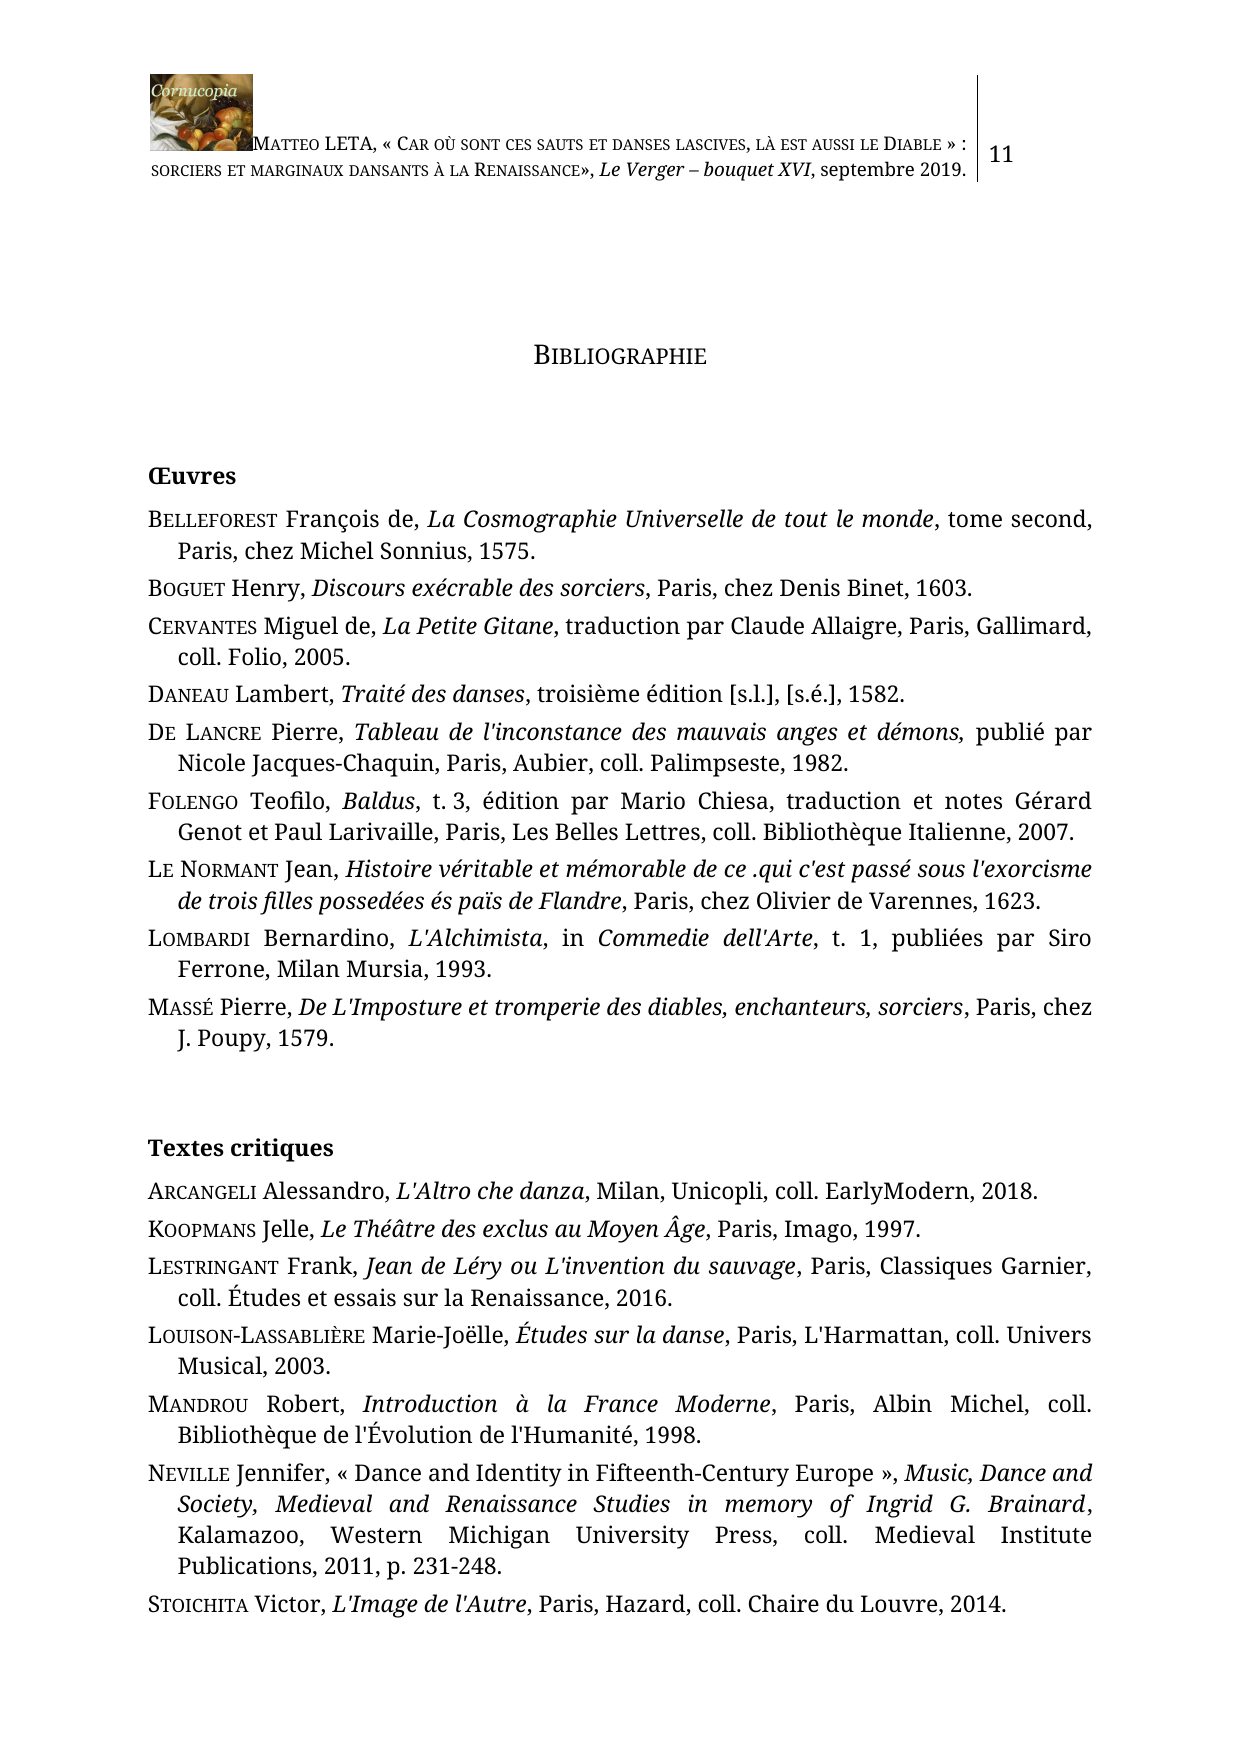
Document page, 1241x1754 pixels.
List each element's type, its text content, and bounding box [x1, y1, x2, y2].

text Folengo Teofilo, Baldus, t. 3, édition par Mario Chiesa, traduction et notes Gérard Genot et Paul Larivaille, Paris, Les Belles Lettres, coll. Bibliothèque Italienne, 2007. [148, 785, 1092, 847]
text Œuvres [148, 460, 1092, 491]
text Boguet Henry, Discours exécrable des sorciers, Paris, chez Denis Binet, 1603. [148, 572, 1092, 603]
picture [150, 74, 253, 151]
text Arcangeli Alessandro, L'Altro che danza, Milan, Unicopli, coll. EarlyModern, 2018. [148, 1175, 1092, 1207]
text Daneau Lambert, Traité des danses, troisième édition [s.l.], [s.é.], 1582. [148, 678, 1092, 710]
text Belleforest François de, La Cosmographie Universelle de tout le monde, tome second, Paris, chez Michel Sonnius, 1575. [148, 503, 1092, 566]
text Massé Pierre, De L'Imposture et tromperie des diables, enchanteurs, sorciers, Paris, chez J. Poupy, 1579. [148, 991, 1092, 1053]
text Mandrou Robert, Introduction à la France Moderne, Paris, Albin Michel, coll. Bibliothèque de l'Évolution de l'Humanité, 1998. [148, 1388, 1092, 1450]
text Textes critiques [148, 1132, 1092, 1163]
text Lombardi Bernardino, L'Alchimista, in Commedie dell'Arte, t. 1, publiées par Siro Ferrone, Milan Mursia, 1993. [148, 922, 1092, 985]
text Cervantes Miguel de, La Petite Gitane, traduction par Claude Allaigre, Paris, Gallimard, coll. Folio, 2005. [148, 610, 1092, 672]
text De Lancre Pierre, Tableau de l'inconstance des mauvais anges et démons, publié par Nicole Jacques-Chaquin, Paris, Aubier, coll. Palimpseste, 1982. [148, 716, 1092, 778]
text Le Normant Jean, Histoire véritable et mémorable de ce .qui c'est passé sous l'exorcisme de trois filles possedées és païs de Flandre, Paris, chez Olivier de Varennes, 1623. [148, 853, 1092, 916]
text Koopmans Jelle, Le Théâtre des exclus au Moyen Âge, Paris, Imago, 1997. [148, 1213, 1092, 1244]
text Bibliographie [148, 335, 1092, 372]
text Stoichita Victor, L'Image de l'Autre, Paris, Hazard, coll. Chaire du Louvre, 2014. [148, 1588, 1092, 1619]
text Lestringant Frank, Jean de Léry ou L'invention du sauvage, Paris, Classiques Garnier, coll. Études et essais sur la Renaissance, 2016. [148, 1250, 1092, 1313]
text Neville Jennifer, « Dance and Identity in Fifteenth-Century Europe », Music, Dance and Society, Medieval and Renaissance Studies in memory of Ingrid G. Brainard, Kalamazoo, Western Michigan University Press, coll. Medieval Institute Publications, 2011, p. 231-248. [148, 1457, 1092, 1582]
text Louison-Lassablière Marie-Joëlle, Études sur la danse, Paris, L'Harmattan, coll. Univers Musical, 2003. [148, 1319, 1092, 1382]
